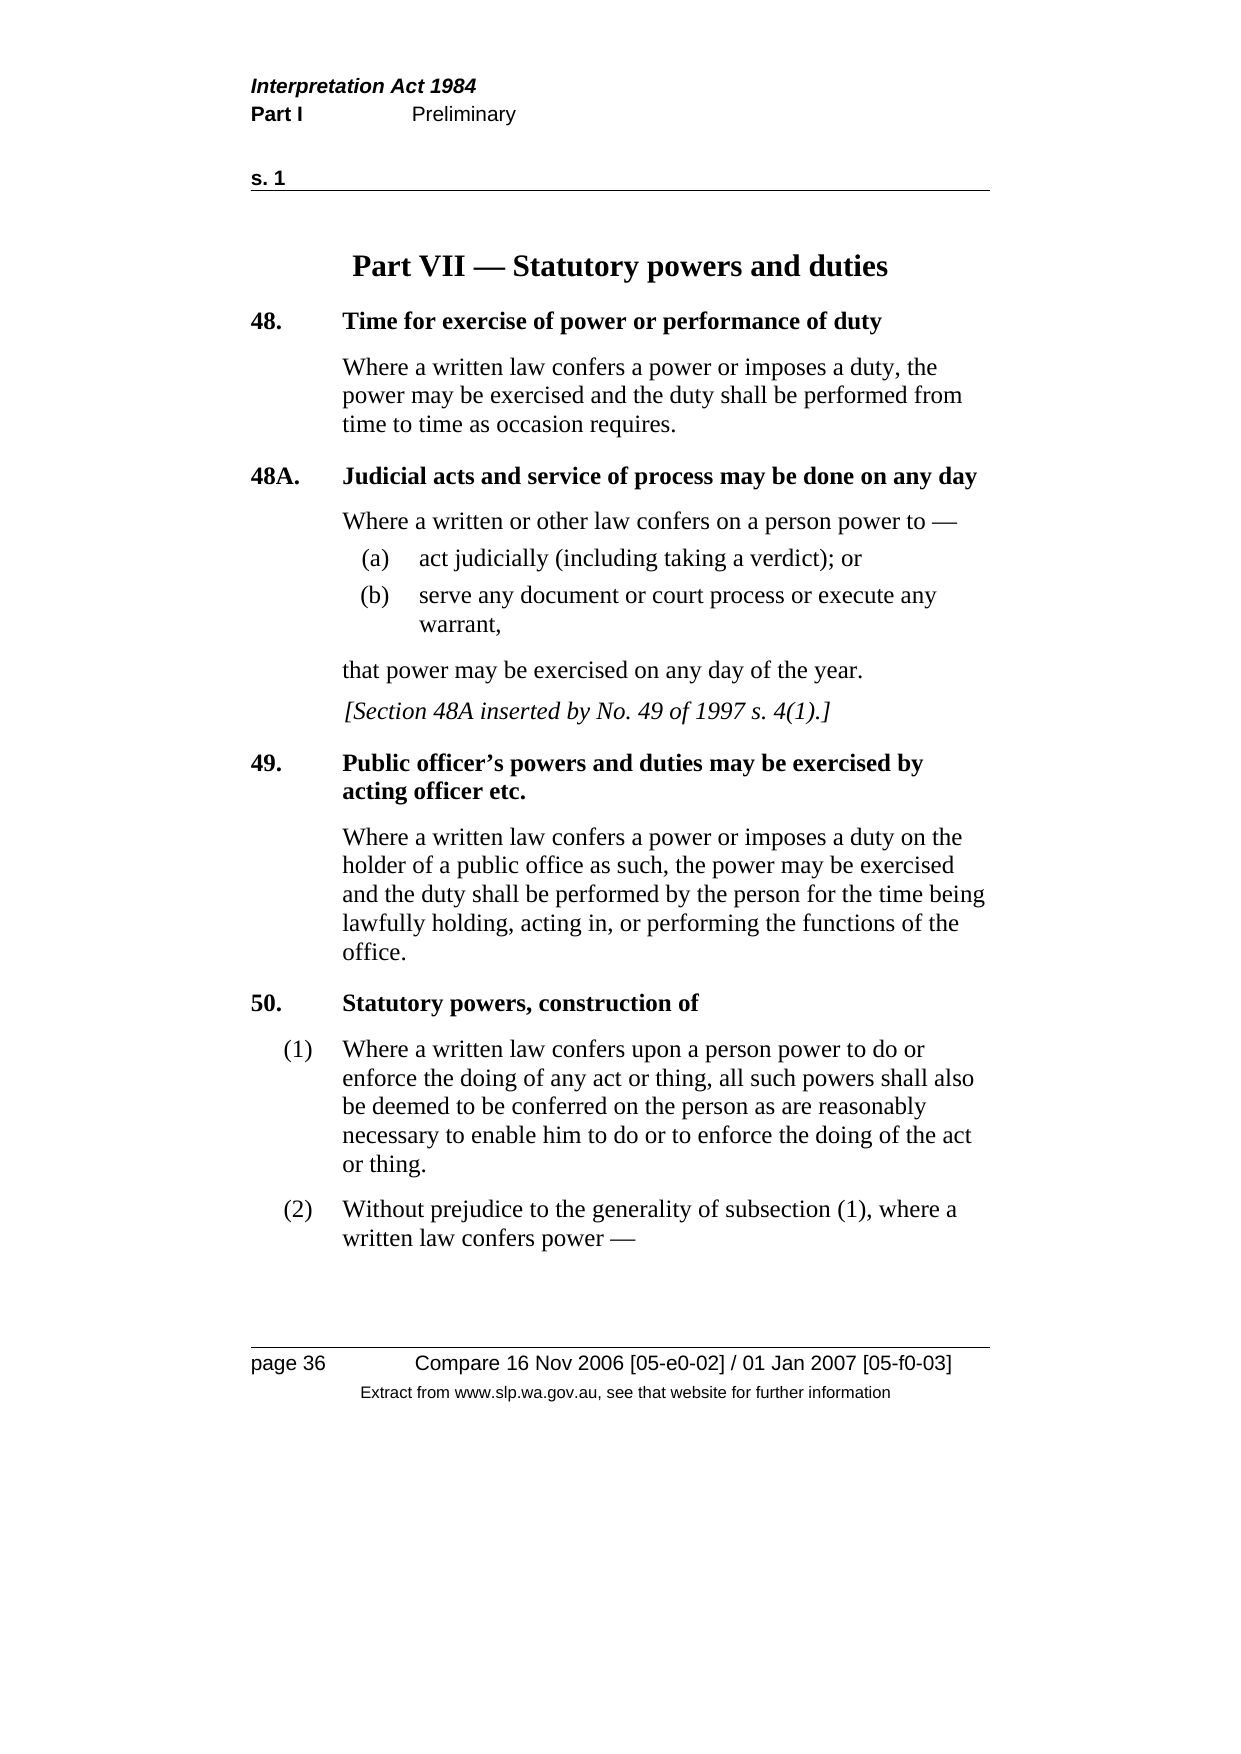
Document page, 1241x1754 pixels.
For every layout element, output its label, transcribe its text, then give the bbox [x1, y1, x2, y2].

subtitle 50. Statutory powers, construction of [251, 988, 990, 1017]
text Where a written law confers a power or imposes a duty, the power may be exercised and the duty shall be performed from time to time as occasion requires. [251, 352, 990, 438]
subtitle Part VII — Statutory powers and duties [251, 247, 990, 283]
text (a) act judicially (including taking a verdict); or [251, 543, 990, 572]
subtitle 48A. Judicial acts and service of process may be done on any day [251, 461, 990, 490]
text Where a written or other law confers on a person power to — [251, 506, 990, 535]
text that power may be exercised on any day of the year. [251, 655, 990, 683]
text (b) serve any document or court process or execute any warrant, [251, 581, 990, 638]
subtitle 49. Public officer’s powers and duties may be exercised by acting officer etc. [251, 748, 990, 805]
subtitle 48. Time for exercise of power or performance of duty [251, 306, 990, 335]
text [Section 48A inserted by No. 49 of 1997 s. 4(1).] [251, 696, 990, 725]
text Where a written law confers a power or imposes a duty on the holder of a public office as such, the power may be exercised and the duty shall be performed by the person for the time being lawfully holding, acting in, or performing the functions of the office. [251, 822, 990, 966]
text (2) Without prejudice to the generality of subsection (1), where a written law confers power — [251, 1194, 990, 1252]
text (1) Where a written law confers upon a person power to do or enforce the doing of any act or thing, all such powers shall also be deemed to be conferred on the person as are reasonably necessary to enable him to do or to enforce the doing of the act or thing. [251, 1034, 990, 1178]
